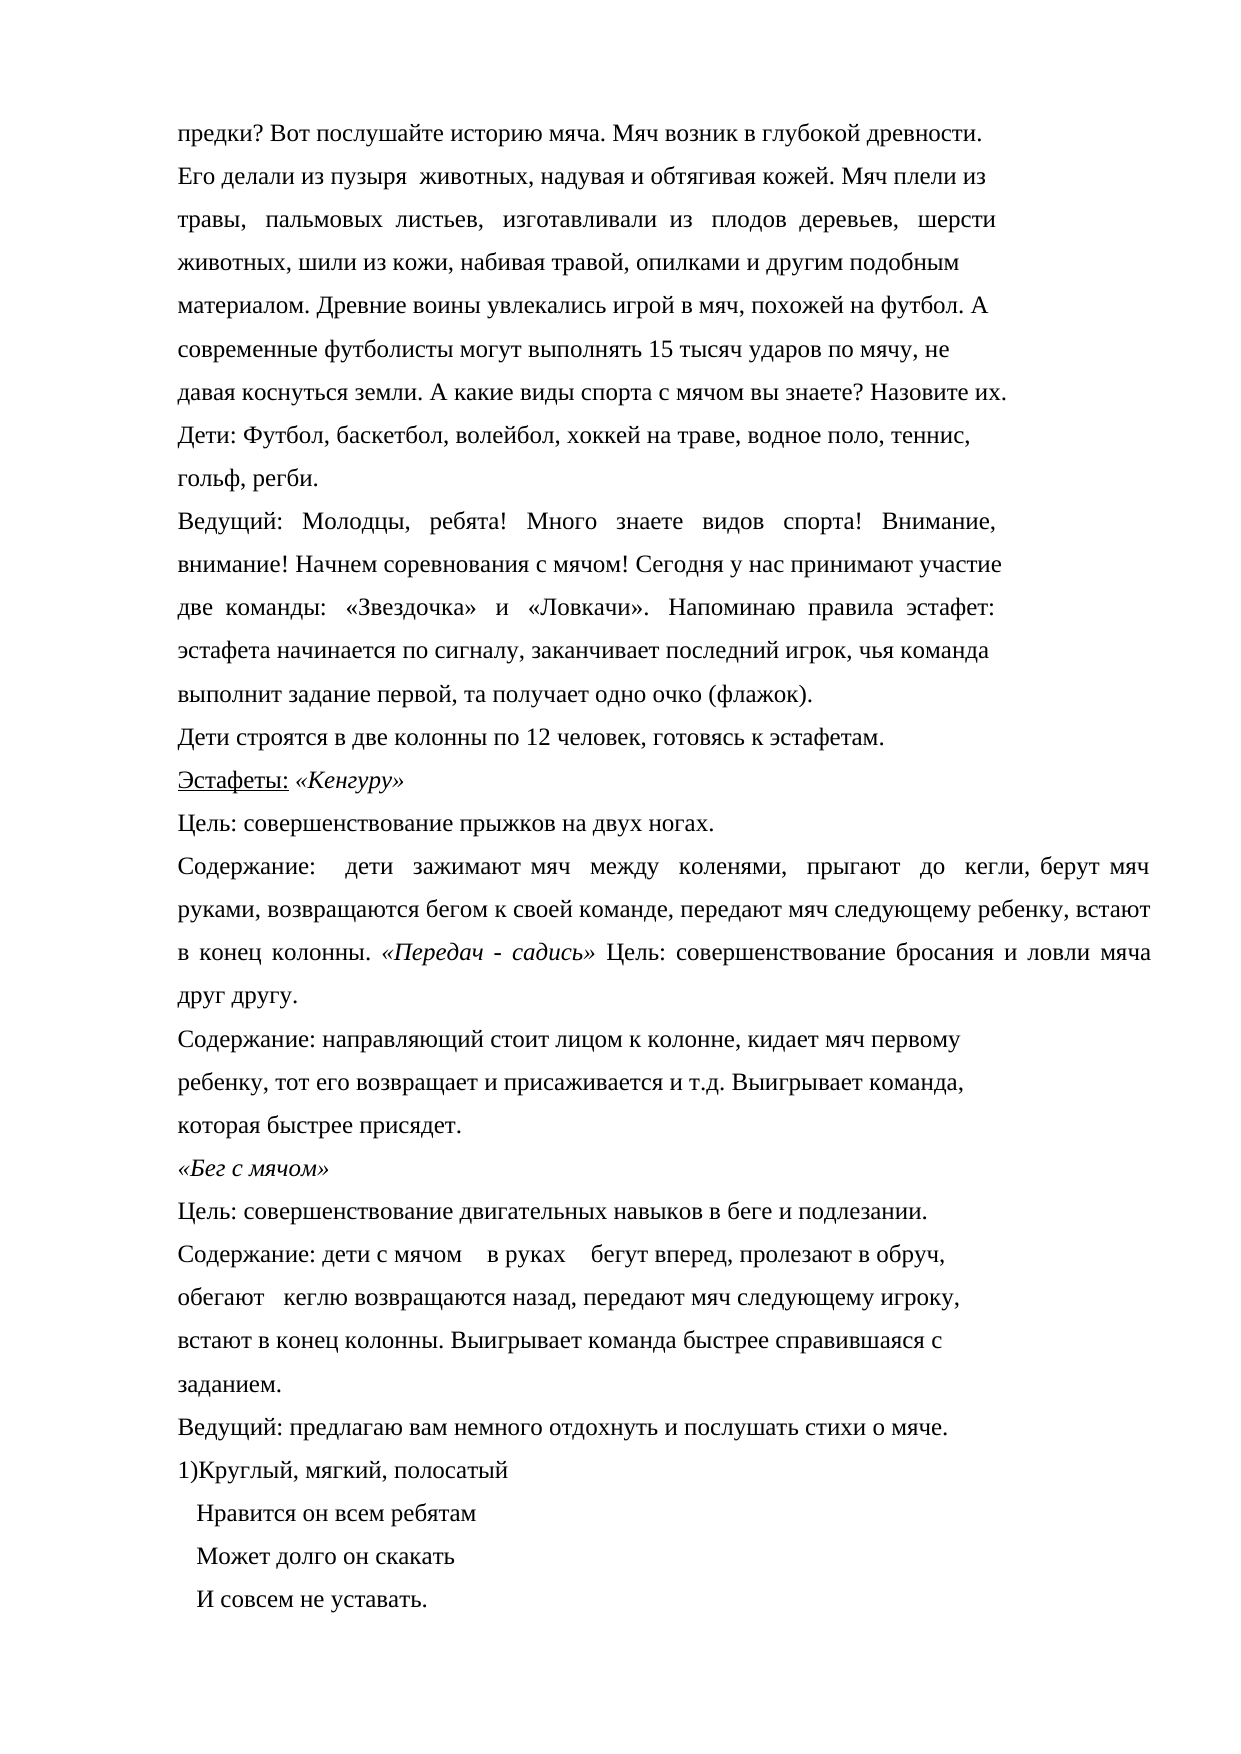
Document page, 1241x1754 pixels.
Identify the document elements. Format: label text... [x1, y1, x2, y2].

text Содержание: дети с мячом в руках бегут вперед, пролезают в обруч, [177, 1239, 1152, 1268]
text травы, пальмовых листьев, изготавливали из плодов деревьев, шерсти [177, 204, 1152, 233]
text современные футболисты могут выполнять 15 тысяч ударов по мячу, не [177, 334, 1152, 362]
text Цель: совершенствование двигательных навыков в беге и подлезании. [177, 1196, 1152, 1225]
text Цель: совершенствование прыжков на двух ногах. [177, 808, 1152, 837]
text две команды: «Звездочка» и «Ловкачи». Напоминаю правила эстафет: [177, 592, 1152, 621]
text гольф, регби. [177, 463, 1152, 492]
text которая быстрее присядет. [177, 1110, 1152, 1139]
text эстафета начинается по сигналу, заканчивает последний игрок, чья команда [177, 636, 1152, 664]
text животных, шили из кожи, набивая травой, опилками и другим подобным [177, 247, 1152, 276]
text давая коснуться земли. А какие виды спорта с мячом вы знаете? Назовите их. [177, 377, 1152, 406]
text 1)Круглый, мягкий, полосатый [177, 1455, 1152, 1484]
text «Бег с мячом» [177, 1153, 1152, 1182]
text внимание! Начнем соревнования с мячом! Сегодня у нас принимают участие [177, 549, 1152, 578]
text Дети строятся в две колонны по 12 человек, готовясь к эстафетам. [177, 722, 1152, 751]
text Его делали из пузыря животных, надувая и обтягивая кожей. Мяч плели из [177, 161, 1152, 190]
text заданием. [177, 1369, 1152, 1397]
text встают в конец колонны. Выигрывает команда быстрее справившаяся с [177, 1326, 1152, 1354]
text И совсем не уставать. [177, 1584, 1152, 1613]
text Содержание: дети зажимают мяч между коленями, прыгают до кегли, берут мяч руками, возвращаются бегом к своей команде, передают мяч следующему ребенку, встают в конец колонны. «Передач - садись» Цель: совершенствование бросания и ловли мяча друг другу. [177, 851, 1152, 1009]
text Ведущий: предлагаю вам немного отдохнуть и послушать стихи о мяче. [177, 1412, 1152, 1441]
text предки? Вот послушайте историю мяча. Мяч возник в глубокой древности. [177, 118, 1152, 147]
text Нравится он всем ребятам [177, 1498, 1152, 1527]
text Дети: Футбол, баскетбол, волейбол, хоккей на траве, водное поло, теннис, [177, 420, 1152, 449]
text материалом. Древние воины увлекались игрой в мяч, похожей на футбол. А [177, 291, 1152, 319]
text Может долго он скакать [177, 1541, 1152, 1570]
text выполнит задание первой, та получает одно очко (флажок). [177, 679, 1152, 707]
text ребенку, тот его возвращает и присаживается и т.д. Выигрывает команда, [177, 1067, 1152, 1096]
text обегают кеглю возвращаются назад, передают мяч следующему игроку, [177, 1282, 1152, 1311]
text Содержание: направляющий стоит лицом к колонне, кидает мяч первому [177, 1024, 1152, 1052]
text Эстафеты: «Кенгуру» [177, 765, 1152, 794]
text Ведущий: Молодцы, ребята! Много знаете видов спорта! Внимание, [177, 506, 1152, 535]
